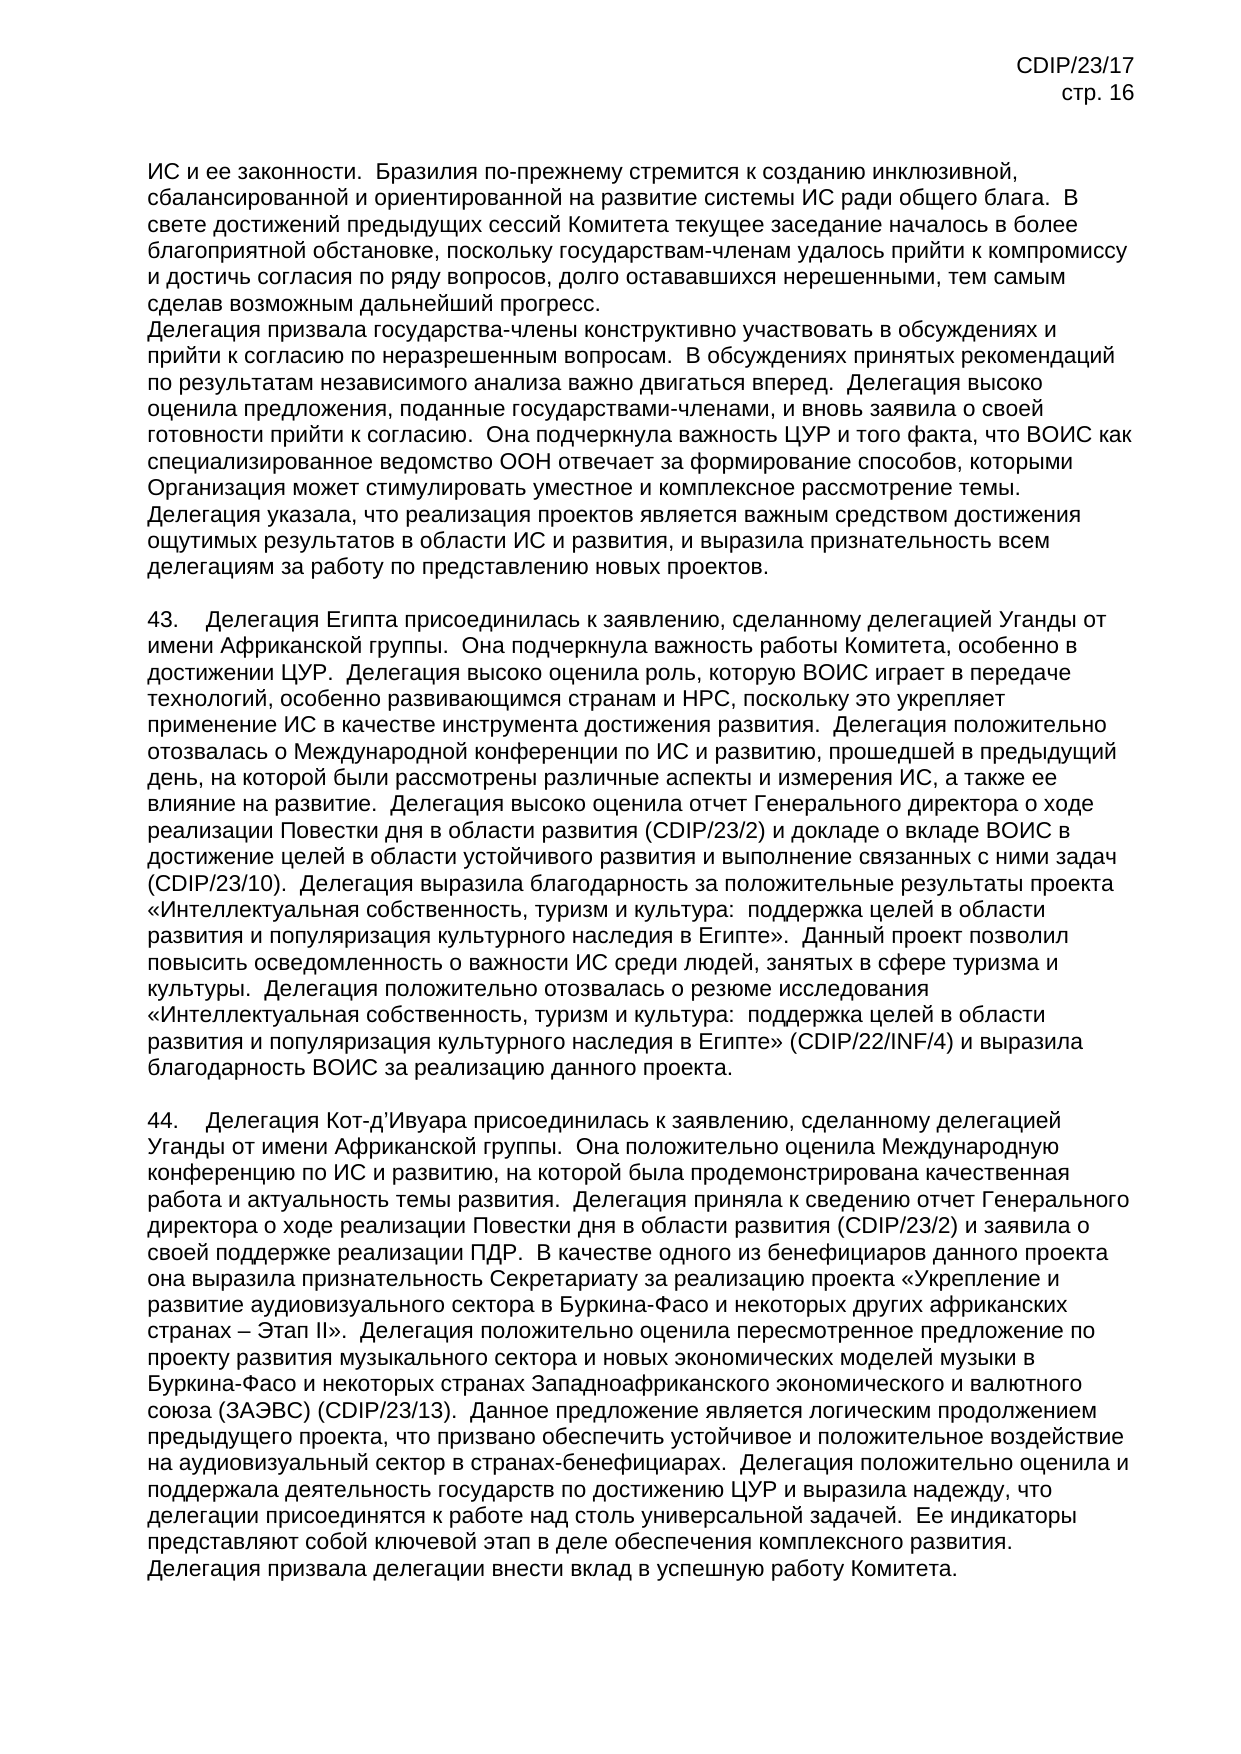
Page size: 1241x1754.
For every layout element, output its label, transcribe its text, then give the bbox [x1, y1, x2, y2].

list Делегация Кот-д’Ивуара присоединилась к заявлению, сделанному делегацией Уганды от имени Африканской группы. Она положительно оценила Международную конференцию по ИС и развитию, на которой была продемонстрирована качественная работа и актуальность темы развития. Делегация приняла к сведению отчет Генерального директора о ходе реализации Повестки дня в области развития (CDIP/23/2) и заявила о своей поддержке реализации ПДР. В качестве одного из бенефициаров данного проекта она выразила признательность Секретариату за реализацию проекта «Укрепление и развитие аудиовизуального сектора в Буркина-Фасо и некоторых других африканских странах – Этап II». Делегация положительно оценила пересмотренное предложение по проекту развития музыкального сектора и новых экономических моделей музыки в Буркина-Фасо и некоторых странах Западноафриканского экономического и валютного союза (ЗАЭВС) (CDIP/23/13). Данное предложение является логическим продолжением предыдущего проекта, что призвано обеспечить устойчивое и положительное воздействие на аудиовизуальный сектор в странах-бенефициарах. Делегация положительно оценила и поддержала деятельность государств по достижению ЦУР и выразила надежду, что делегации присоединятся к работе над столь универсальной задачей. Ее индикаторы представляют собой ключевой этап в деле обеспечения комплексного развития. Делегация призвала делегации внести вклад в успешную работу Комитета. [147, 1107, 1134, 1581]
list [147, 158, 1134, 579]
list Делегация Египта присоединилась к заявлению, сделанному делегацией Уганды от имени Африканской группы. Она подчеркнула важность работы Комитета, особенно в достижении ЦУР. Делегация высоко оценила роль, которую ВОИС играет в передаче технологий, особенно развивающимся странам и НРС, поскольку это укрепляет применение ИС в качестве инструмента достижения развития. Делегация положительно отозвалась о Международной конференции по ИС и развитию, прошедшей в предыдущий день, на которой были рассмотрены различные аспекты и измерения ИС, а также ее влияние на развитие. Делегация высоко оценила отчет Генерального директора о ходе реализации Повестки дня в области развития (CDIP/23/2) и докладе о вкладе ВОИС в достижение целей в области устойчивого развития и выполнение связанных с ними задач (CDIP/23/10). Делегация выразила благодарность за положительные результаты проекта «Интеллектуальная собственность, туризм и культура: поддержка целей в области развития и популяризация культурного наследия в Египте». Данный проект позволил повысить осведомленность о важности ИС среди людей, занятых в сфере туризма и культуры. Делегация положительно отозвалась о резюме исследования «Интеллектуальная собственность, туризм и культура: поддержка целей в области развития и популяризация культурного наследия в Египте» (CDIP/22/INF/4) и выразила благодарность ВОИС за реализацию данного проекта. [147, 606, 1134, 1080]
